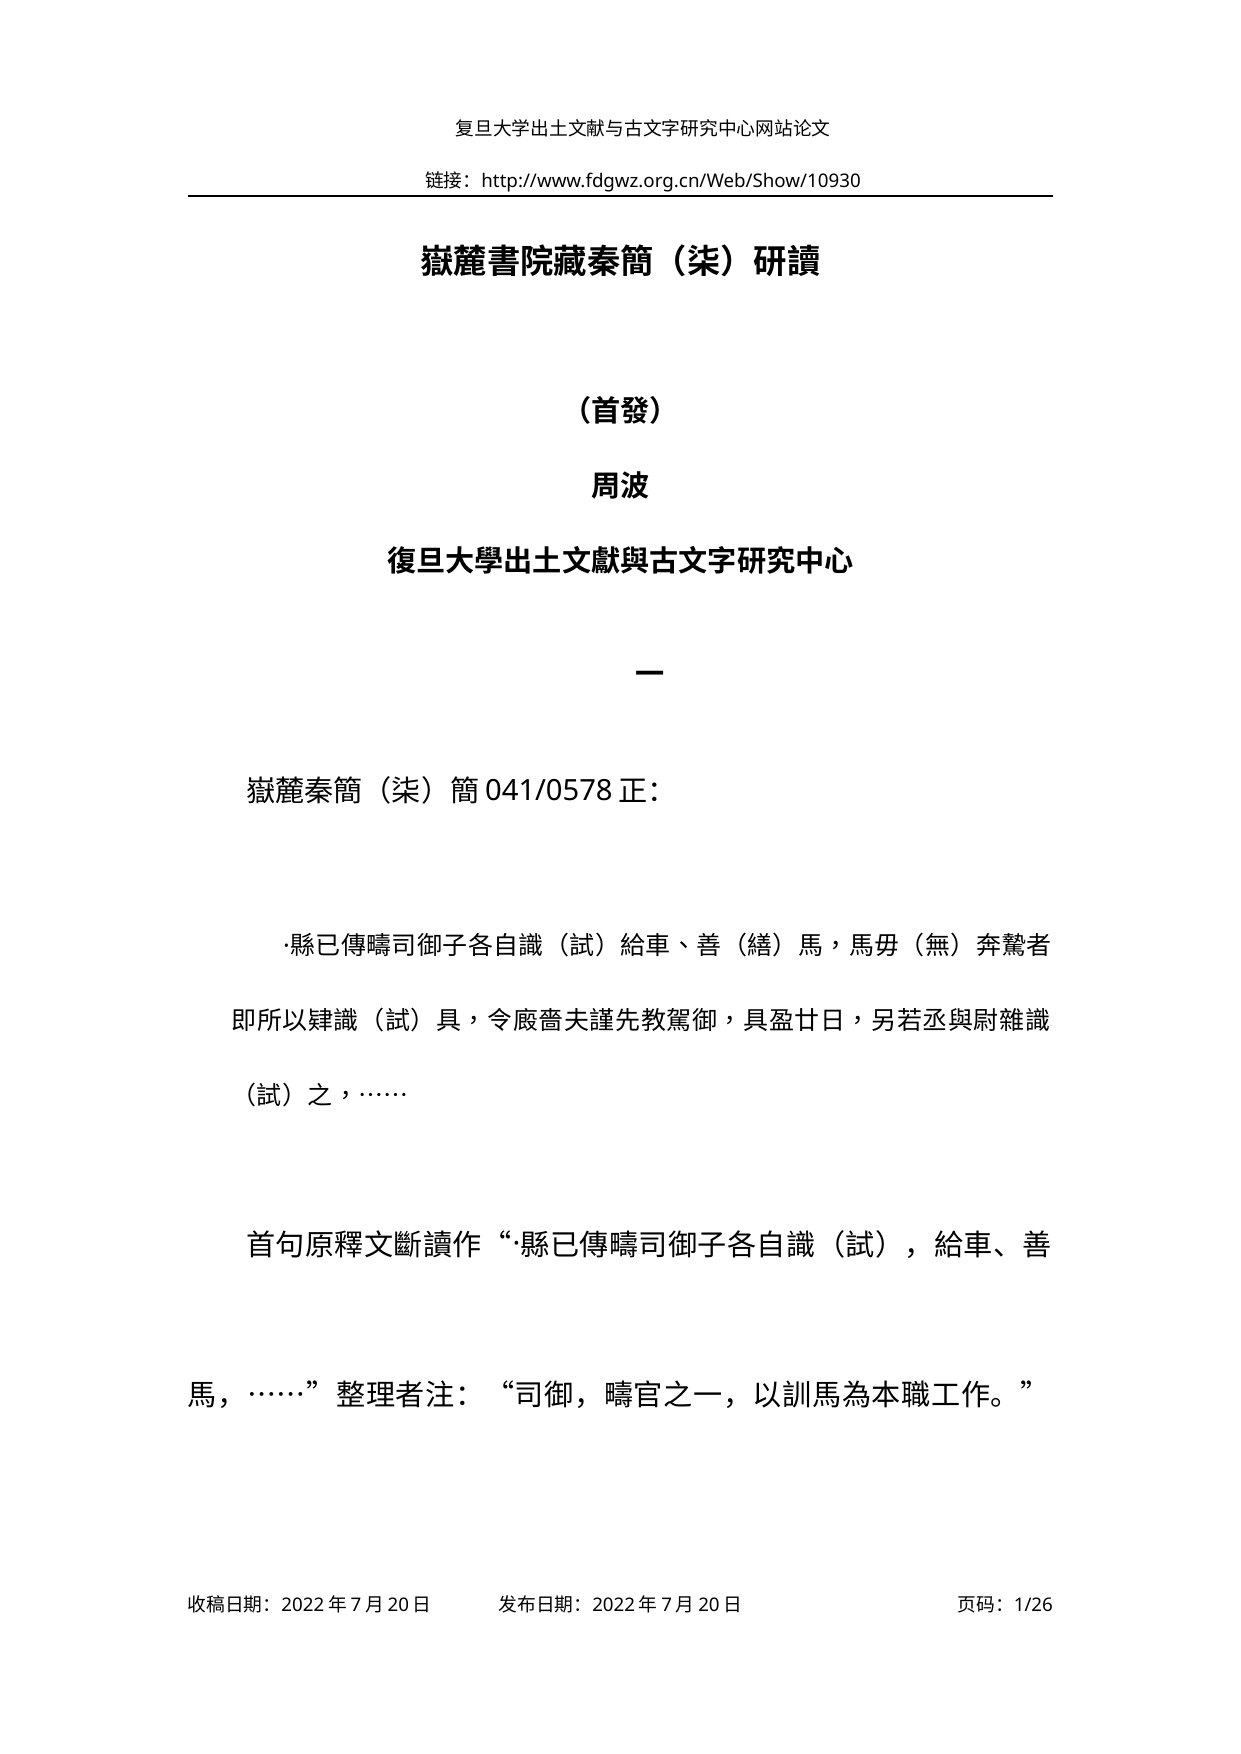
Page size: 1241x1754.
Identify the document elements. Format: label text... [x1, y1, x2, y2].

text 嶽麓秦簡（柒）簡041/0578正： [187, 751, 1053, 826]
text ·縣已傳疇司御子各自識（試）給車、善（繕）馬，馬毋（無）奔騺者即所以肄識（試）具，令廄嗇夫謹先教駕御，具盈廿日，另若丞與尉雜識（試）之，…… [231, 925, 1053, 1113]
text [187, 1205, 1053, 1430]
text 嶽麓書院藏秦簡（柒）研讀 [187, 222, 1053, 297]
text 周波 [187, 447, 1053, 522]
text 一 [187, 634, 1053, 709]
text （首發） [187, 372, 1053, 447]
text 復旦大學出土文獻與古文字研究中心 [187, 522, 1053, 597]
